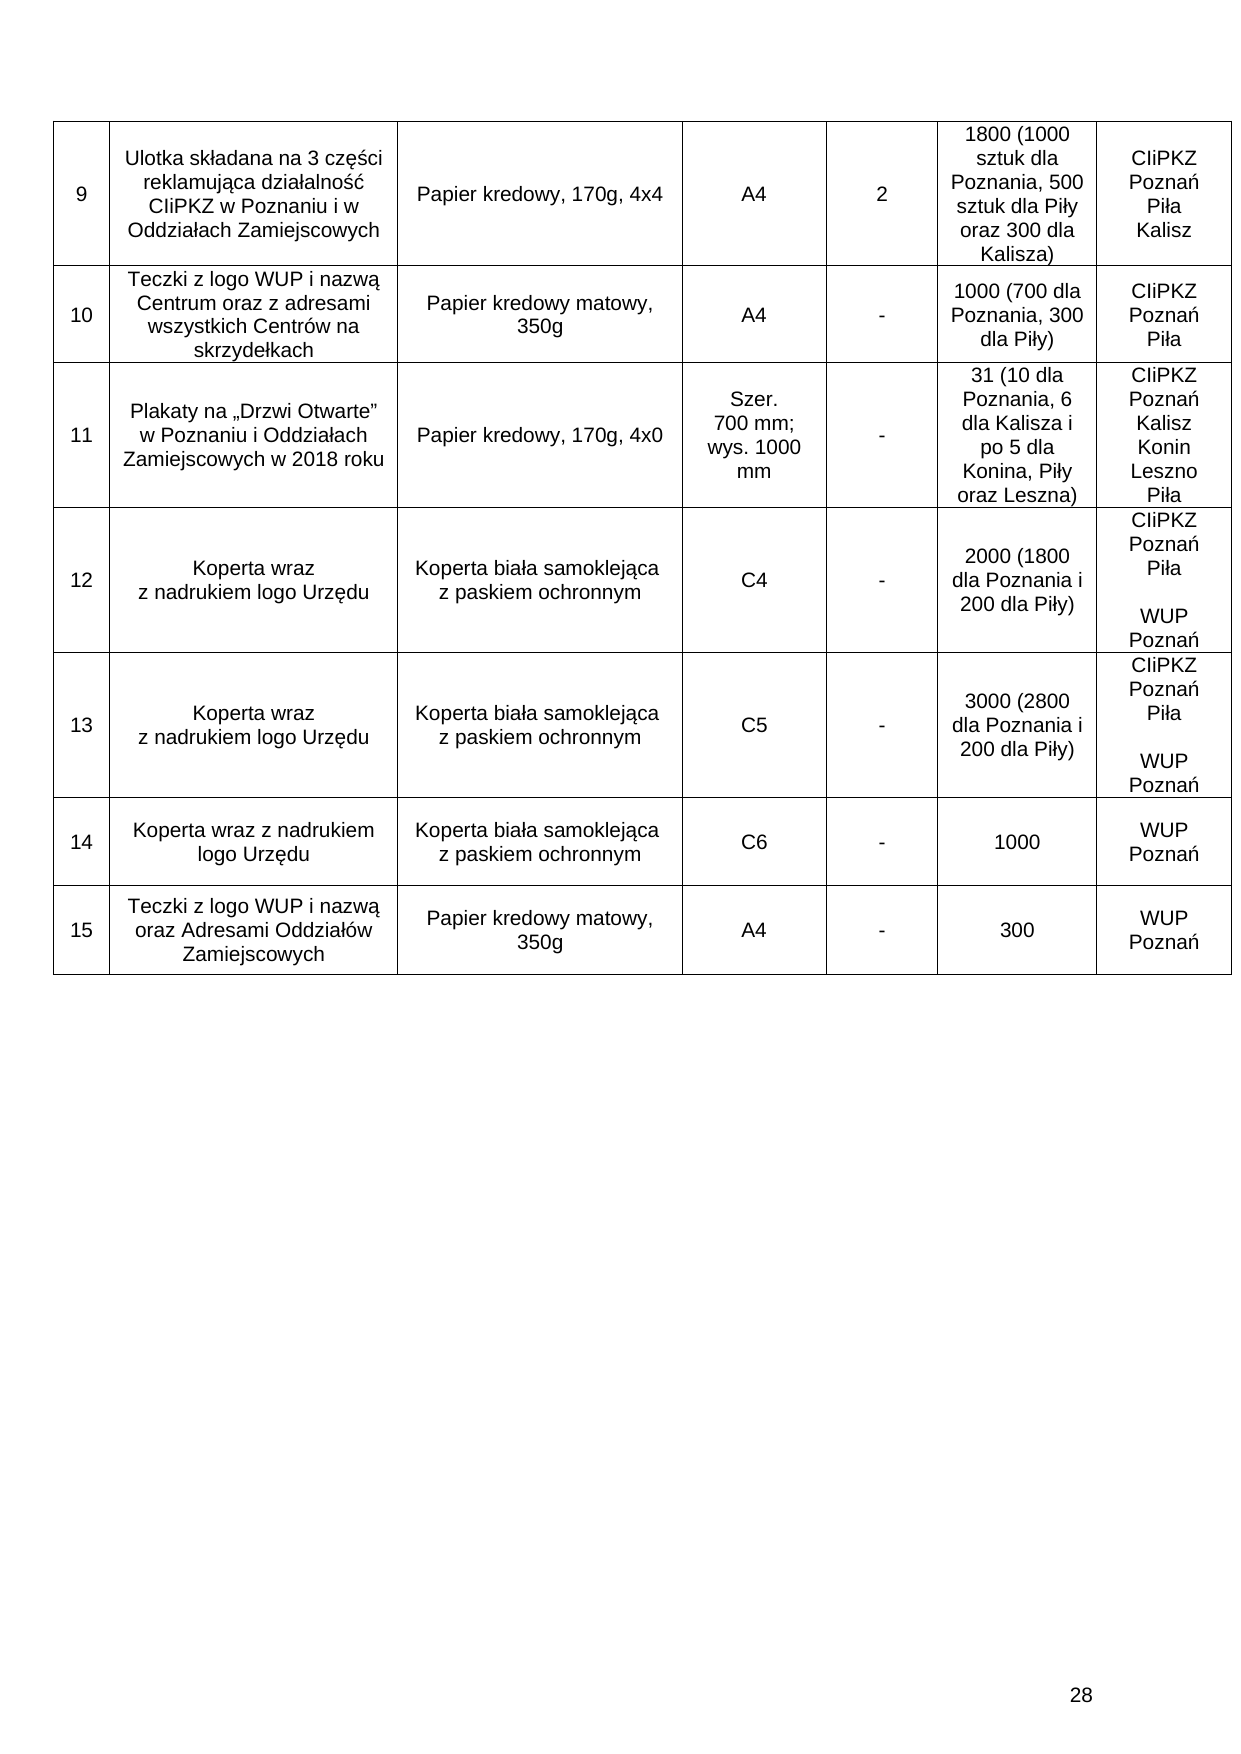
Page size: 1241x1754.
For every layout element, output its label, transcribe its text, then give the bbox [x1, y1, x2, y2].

table_cell Papier kredowy matowy, 350g [398, 886, 682, 974]
table_cell CIiPKZ Poznań Kalisz Konin Leszno Piła [1097, 363, 1231, 507]
table_cell 1800 (1000 sztuk dla Poznania, 500 sztuk dla Piły oraz 300 dla Kalisza) [938, 122, 1096, 265]
table_cell CIiPKZ Poznań Piła WUP Poznań [1097, 508, 1231, 652]
table_cell Koperta wraz z nadrukiem logo Urzędu [110, 798, 397, 885]
table_cell Koperta biała samoklejąca z paskiem ochronnym [398, 653, 682, 797]
table_cell 14 [54, 798, 109, 885]
table_cell 300 [938, 886, 1096, 974]
table_cell - [827, 886, 937, 974]
table_cell 15 [54, 886, 109, 974]
table_cell Koperta biała samoklejąca z paskiem ochronnym [398, 508, 682, 652]
table_cell 2000 (1800 dla Poznania i 200 dla Piły) [938, 508, 1096, 652]
table_cell 1000 (700 dla Poznania, 300 dla Piły) [938, 266, 1096, 362]
table_cell CIiPKZ Poznań Piła Kalisz [1097, 122, 1231, 265]
table_cell Plakaty na „Drzwi Otwarte” w Poznaniu i Oddziałach Zamiejscowych w 2018 roku [110, 363, 397, 507]
table_cell WUP Poznań [1097, 798, 1231, 885]
table_cell Teczki z logo WUP i nazwą oraz Adresami Oddziałów Zamiejscowych [110, 886, 397, 974]
table_cell 9 [54, 122, 109, 265]
table_cell 11 [54, 363, 109, 507]
table_cell - [827, 798, 937, 885]
table_cell Koperta biała samoklejąca z paskiem ochronnym [398, 798, 682, 885]
table_cell C5 [683, 653, 826, 797]
table_cell Ulotka składana na 3 części reklamująca działalność CIiPKZ w Poznaniu i w Oddziałach Zamiejscowych [110, 122, 397, 265]
table_cell A4 [683, 886, 826, 974]
table_cell C6 [683, 798, 826, 885]
table_cell - [827, 363, 937, 507]
table_cell 10 [54, 266, 109, 362]
table_cell Teczki z logo WUP i nazwą Centrum oraz z adresami wszystkich Centrów na skrzydełkach [110, 266, 397, 362]
table_cell 12 [54, 508, 109, 652]
table_cell - [827, 266, 937, 362]
table_cell A4 [683, 266, 826, 362]
table_cell WUP Poznań [1097, 886, 1231, 974]
table_cell A4 [683, 122, 826, 265]
table_cell CIiPKZ Poznań Piła WUP Poznań [1097, 653, 1231, 797]
table_cell 31 (10 dla Poznania, 6 dla Kalisza i po 5 dla Konina, Piły oraz Leszna) [938, 363, 1096, 507]
table_cell CIiPKZ Poznań Piła [1097, 266, 1231, 362]
table_cell 1000 [938, 798, 1096, 885]
table_cell Koperta wraz z nadrukiem logo Urzędu [110, 653, 397, 797]
table_cell - [827, 653, 937, 797]
table_cell 13 [54, 653, 109, 797]
table_cell Papier kredowy matowy, 350g [398, 266, 682, 362]
table_cell - [827, 508, 937, 652]
table_cell Szer. 700 mm; wys. 1000 mm [683, 363, 826, 507]
table_cell Papier kredowy, 170g, 4x0 [398, 363, 682, 507]
table_cell Papier kredowy, 170g, 4x4 [398, 122, 682, 265]
table_cell Koperta wraz z nadrukiem logo Urzędu [110, 508, 397, 652]
table_cell C4 [683, 508, 826, 652]
table_cell 3000 (2800 dla Poznania i 200 dla Piły) [938, 653, 1096, 797]
table_cell 2 [827, 122, 937, 265]
